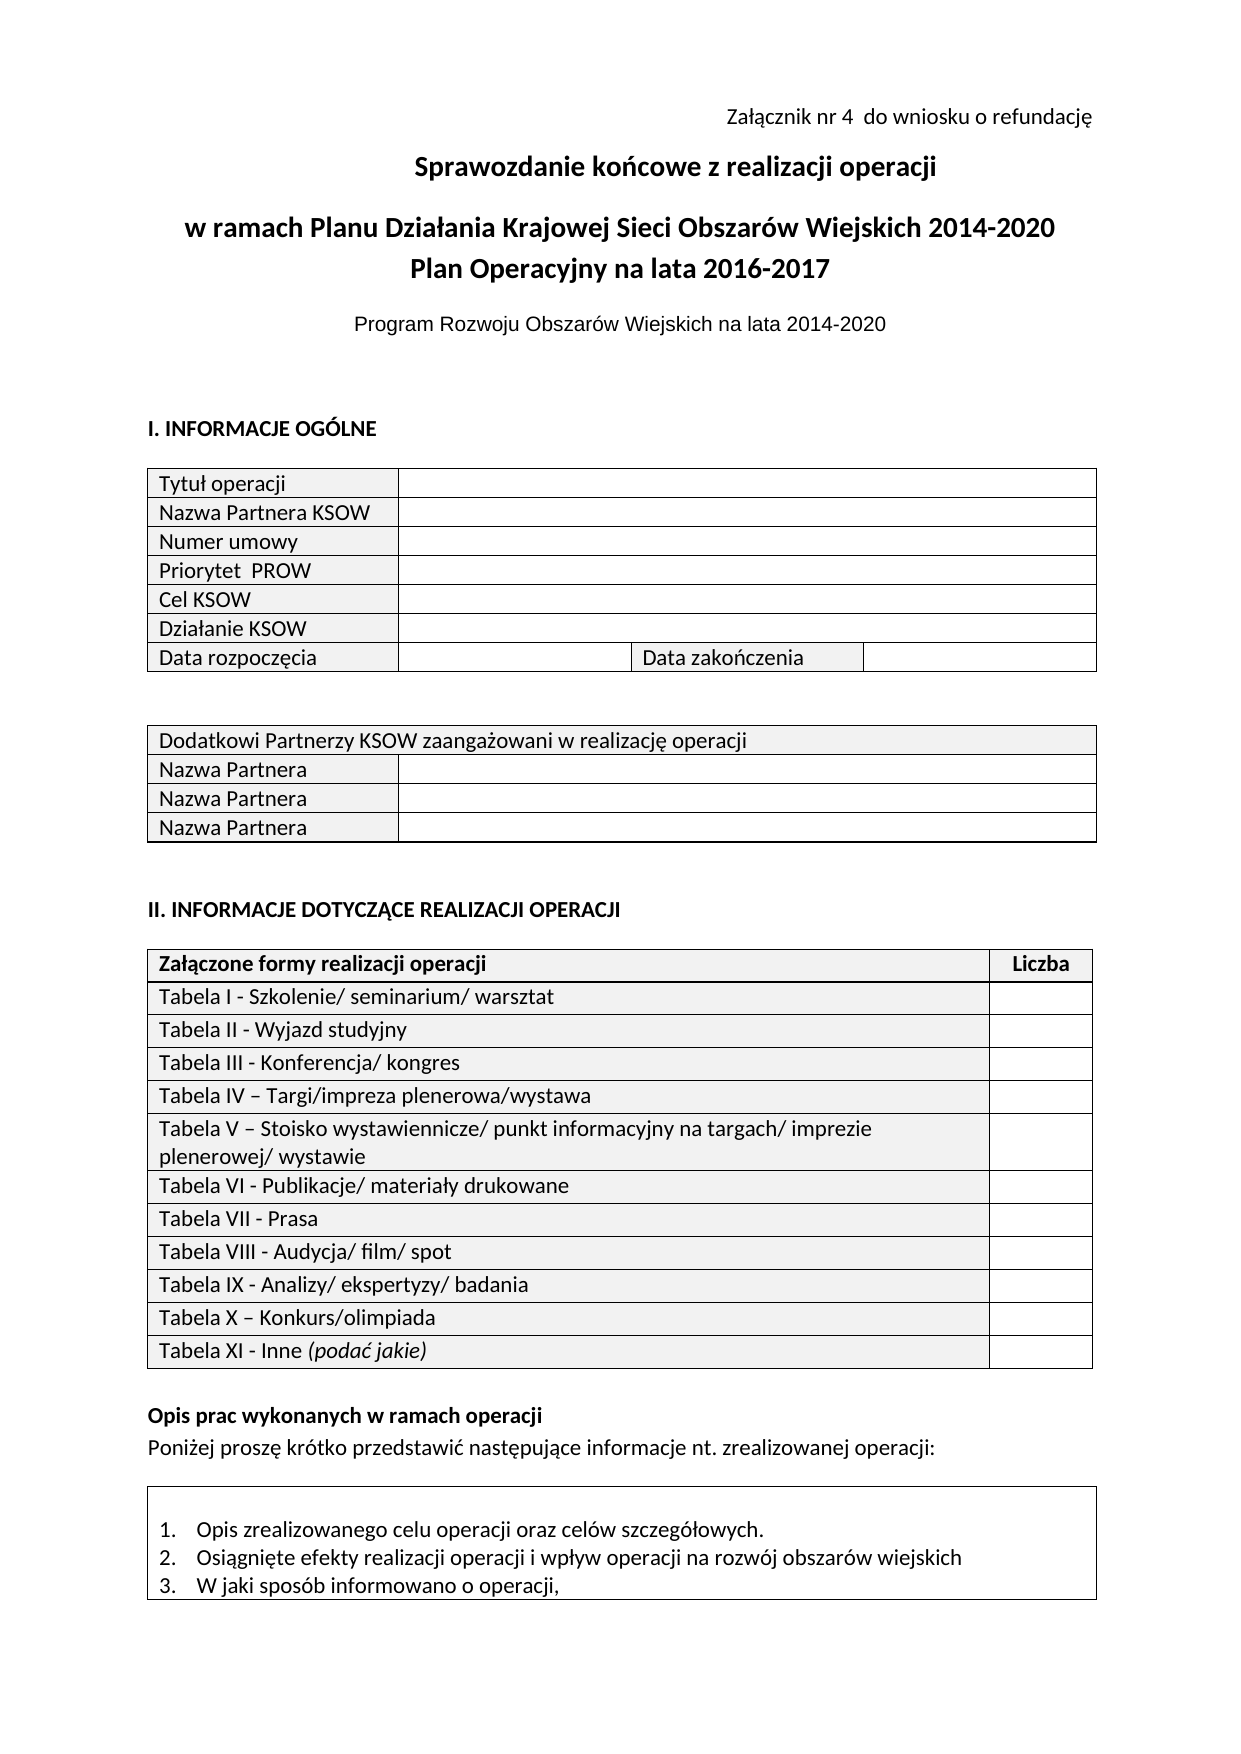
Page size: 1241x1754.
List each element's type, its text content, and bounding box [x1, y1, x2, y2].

table_cell Nazwa Partnera [148, 813, 398, 841]
table_cell [990, 1336, 1092, 1368]
table_cell [399, 643, 631, 671]
table_cell Działanie KSOW [148, 614, 398, 642]
text w ramach Planu Działania Krajowej Sieci Obszarów Wiejskich 2014-2020 Plan Operacyjny na lata 2016-2017 [148, 209, 1093, 286]
table_cell [990, 1114, 1092, 1170]
table_cell Tabela V – Stoisko wystawiennicze/ punkt informacyjny na targach/ imprezie plenerowej/ wystawie [148, 1114, 989, 1170]
text Opis prac wykonanych w ramach operacji [148, 1401, 1093, 1429]
table_cell Tabela VI - Publikacje/ materiały drukowane [148, 1171, 989, 1203]
table_cell Tabela VII - Prasa [148, 1204, 989, 1236]
table_cell [990, 1270, 1092, 1302]
table_cell Tabela XI - Inne (podać jakie) [148, 1336, 989, 1368]
text II. INFORMACJE DOTYCZĄCE REALIZACJI OPERACJI [148, 895, 1093, 923]
table_cell [399, 614, 1096, 642]
table_cell Data zakończenia [632, 643, 863, 671]
table_header Tytuł operacji [148, 469, 398, 497]
table_cell [990, 1204, 1092, 1236]
text Program Rozwoju Obszarów Wiejskich na lata 2014-2020 [148, 312, 1093, 336]
table_cell Tabela III - Konferencja/ kongres [148, 1048, 989, 1080]
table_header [148, 1487, 1096, 1599]
table_cell [399, 585, 1096, 613]
table_cell [990, 1015, 1092, 1047]
table_cell [990, 1237, 1092, 1269]
table_cell [990, 1081, 1092, 1113]
table_cell [990, 1303, 1092, 1335]
table_header Dodatkowi Partnerzy KSOW zaangażowani w realizację operacji [148, 726, 1096, 754]
table_cell Nazwa Partnera [148, 784, 398, 812]
table_cell Numer umowy [148, 527, 398, 555]
table_cell Tabela IX - Analizy/ ekspertyzy/ badania [148, 1270, 989, 1302]
table_cell [399, 755, 1096, 783]
text Sprawozdanie końcowe z realizacji operacji [148, 148, 1093, 183]
table_cell [399, 498, 1096, 526]
table_cell Cel KSOW [148, 585, 398, 613]
text I. INFORMACJE OGÓLNE [148, 414, 1093, 443]
table_header Załączone formy realizacji operacji [148, 950, 989, 981]
table_cell [990, 983, 1092, 1014]
table_cell Tabela X – Konkurs/olimpiada [148, 1303, 989, 1335]
table_cell Tabela IV – Targi/impreza plenerowa/wystawa [148, 1081, 989, 1113]
table_cell [399, 527, 1096, 555]
table_cell Priorytet PROW [148, 556, 398, 584]
table_cell Tabela II - Wyjazd studyjny [148, 1015, 989, 1047]
table_cell Tabela VIII - Audycja/ film/ spot [148, 1237, 989, 1269]
table_cell [399, 813, 1096, 841]
table_cell Data rozpoczęcia [148, 643, 398, 671]
table_header Liczba [990, 950, 1092, 981]
table_cell [864, 643, 1096, 671]
text Poniżej proszę krótko przedstawić następujące informacje nt. zrealizowanej operacji: [148, 1433, 1093, 1461]
table_cell [990, 1048, 1092, 1080]
table_header [399, 469, 1096, 497]
table_cell Nazwa Partnera [148, 755, 398, 783]
table_cell [990, 1171, 1092, 1203]
table_cell Tabela I - Szkolenie/ seminarium/ warsztat [148, 983, 989, 1014]
table_cell Nazwa Partnera KSOW [148, 498, 398, 526]
table_cell [399, 556, 1096, 584]
table_cell [399, 784, 1096, 812]
